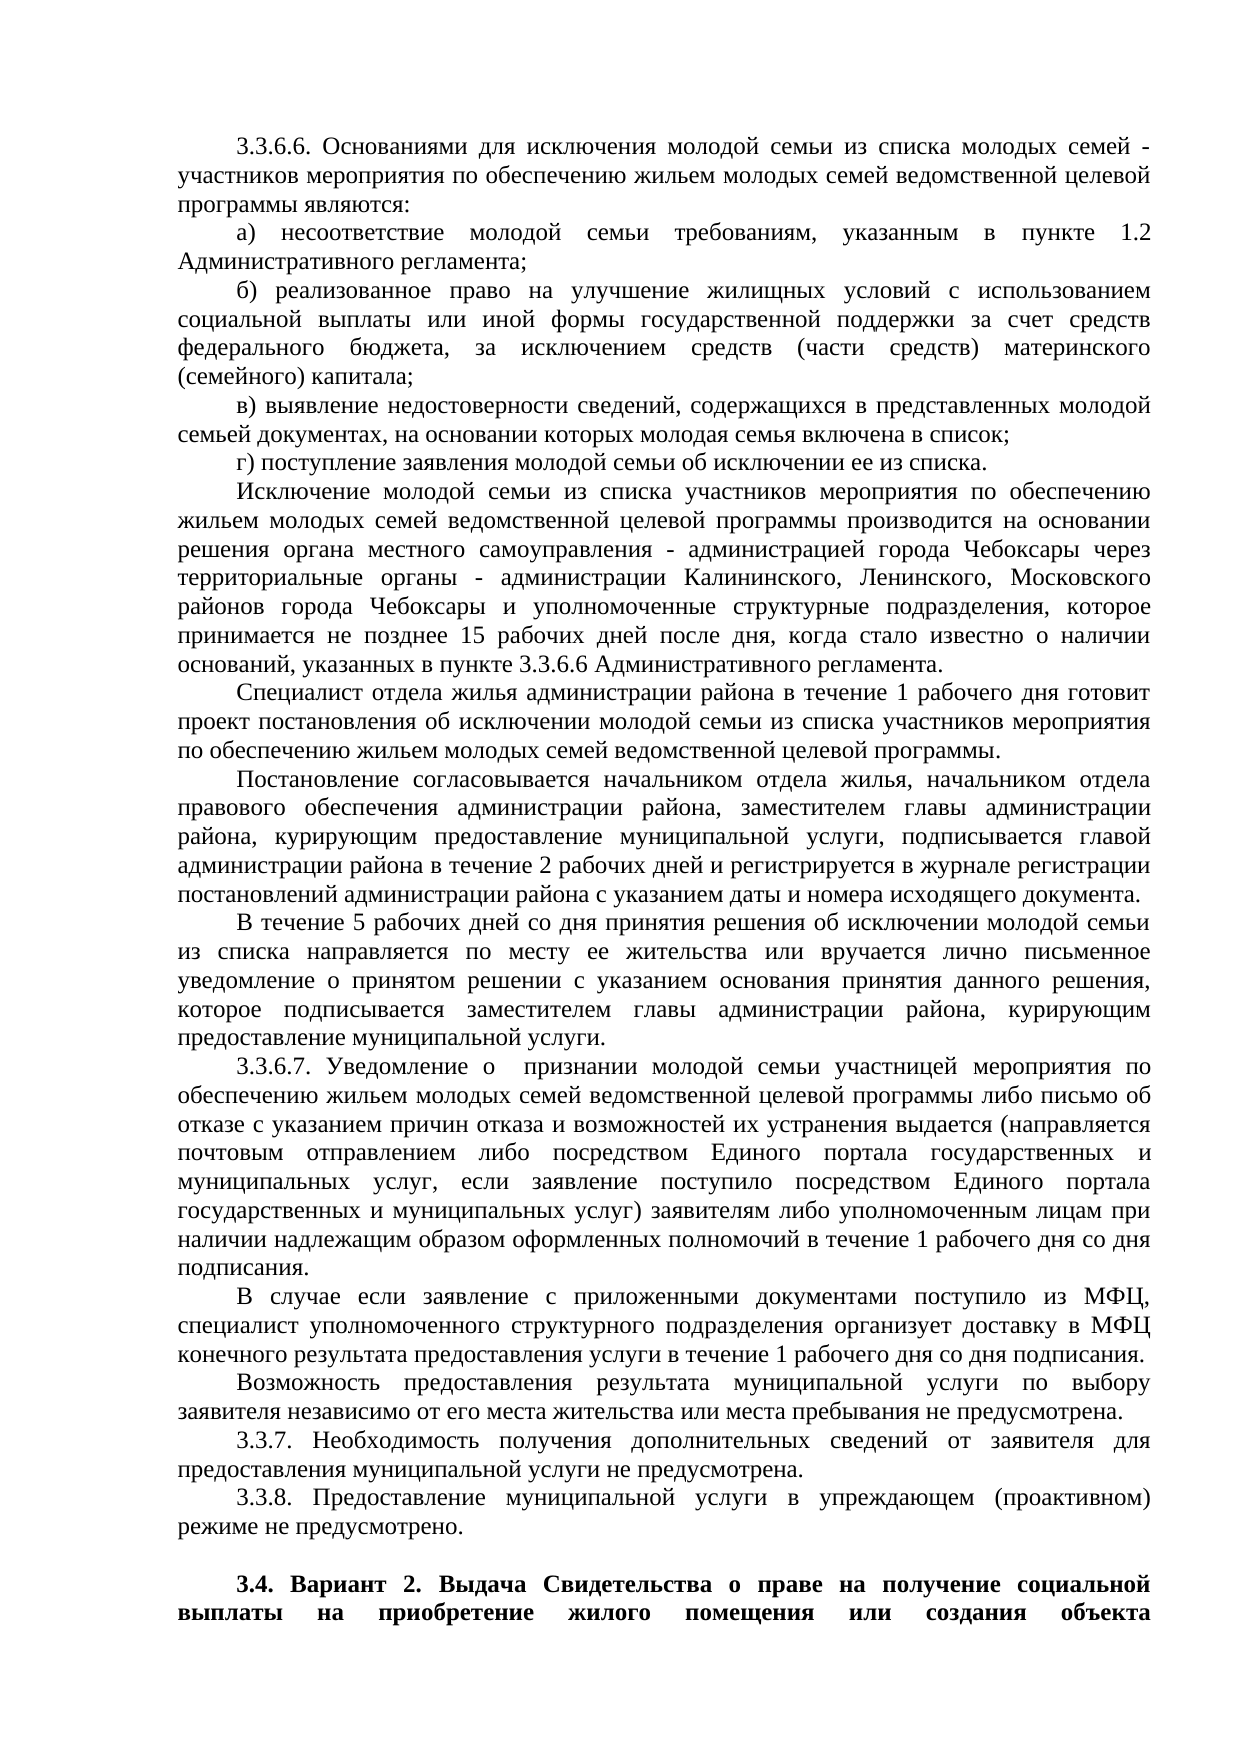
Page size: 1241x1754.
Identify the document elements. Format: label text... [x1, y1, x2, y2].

text в) выявление недостоверности сведений, содержащихся в представленных молодой семьей документах, на основании которых молодая семья включена в список; [177, 390, 1152, 447]
text б) реализованное право на улучшение жилищных условий с использованием социальной выплаты или иной формы государственной поддержки за счет средств федерального бюджета, за исключением средств (части средств) материнского (семейного) капитала; [177, 275, 1152, 390]
text Специалист отдела жилья администрации района в течение 1 рабочего дня готовит проект постановления об исключении молодой семьи из списка участников мероприятия по обеспечению жильем молодых семей ведомственной целевой программы. [177, 677, 1152, 764]
text Возможность предоставления результата муниципальной услуги по выбору заявителя независимо от его места жительства или места пребывания не предусмотрена. [177, 1367, 1152, 1425]
text а) несоответствие молодой семьи требованиям, указанным в пункте 1.2 Административного регламента; [177, 217, 1152, 275]
text В течение 5 рабочих дней со дня принятия решения об исключении молодой семьи из списка направляется по месту ее жительства или вручается лично письменное уведомление о принятом решении с указанием основания принятия данного решения, которое подписывается заместителем главы администрации района, курирующим предоставление муниципальной услуги. [177, 907, 1152, 1051]
text 3.3.6.6. Основаниями для исключения молодой семьи из списка молодых семей - участников мероприятия по обеспечению жильем молодых семей ведомственной целевой программы являются: [177, 131, 1152, 217]
text 3.3.6.7. Уведомление о признании молодой семьи участницей мероприятия по обеспечению жильем молодых семей ведомственной целевой программы либо письмо об отказе с указанием причин отказа и возможностей их устранения выдается (направляется почтовым отправлением либо посредством Единого портала государственных и муниципальных услуг, если заявление поступило посредством Единого портала государственных и муниципальных услуг) заявителям либо уполномоченным лицам при наличии надлежащим образом оформленных полномочий в течение 1 рабочего дня со дня подписания. [177, 1051, 1152, 1281]
subtitle 3.3.7. Необходимость получения дополнительных сведений от заявителя для предоставления муниципальной услуги не предусмотрена. [177, 1425, 1152, 1482]
text Постановление согласовывается начальником отдела жилья, начальником отдела правового обеспечения администрации района, заместителем главы администрации района, курирующим предоставление муниципальной услуги, подписывается главой администрации района в течение 2 рабочих дней и регистрируется в журнале регистрации постановлений администрации района с указанием даты и номера исходящего документа. [177, 764, 1152, 907]
text Исключение молодой семьи из списка участников мероприятия по обеспечению жильем молодых семей ведомственной целевой программы производится на основании решения органа местного самоуправления - администрацией города Чебоксары через территориальные органы - администрации Калининского, Ленинского, Московского районов города Чебоксары и уполномоченные структурные подразделения, которое принимается не позднее 15 рабочих дней после дня, когда стало известно о наличии оснований, указанных в пункте 3.3.6.6 Административного регламента. [177, 476, 1152, 677]
text г) поступление заявления молодой семьи об исключении ее из списка. [177, 447, 1152, 476]
text В случае если заявление с приложенными документами поступило из МФЦ, специалист уполномоченного структурного подразделения организует доставку в МФЦ конечного результата предоставления услуги в течение 1 рабочего дня со дня подписания. [177, 1281, 1152, 1367]
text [177, 1569, 1152, 1626]
text 3.3.8. Предоставление муниципальной услуги в упреждающем (проактивном) режиме не предусмотрено. [177, 1482, 1152, 1540]
